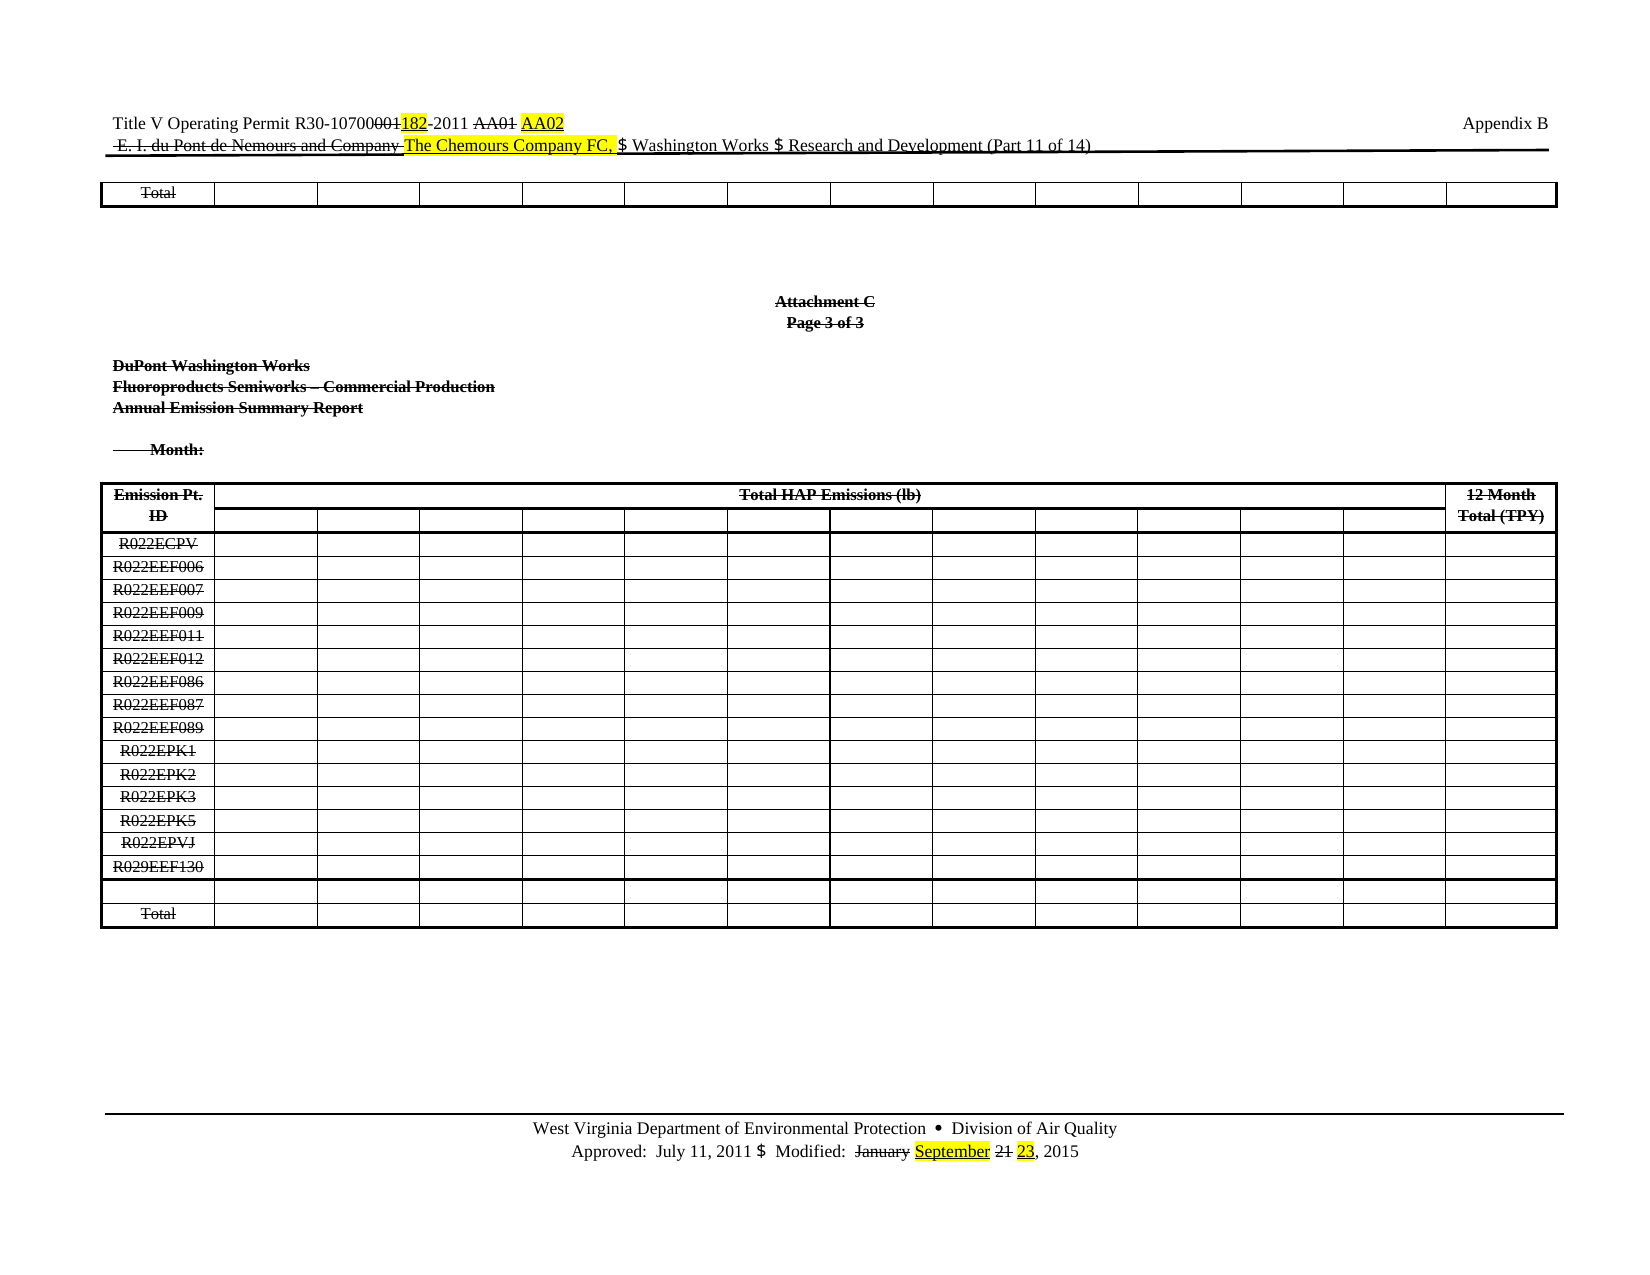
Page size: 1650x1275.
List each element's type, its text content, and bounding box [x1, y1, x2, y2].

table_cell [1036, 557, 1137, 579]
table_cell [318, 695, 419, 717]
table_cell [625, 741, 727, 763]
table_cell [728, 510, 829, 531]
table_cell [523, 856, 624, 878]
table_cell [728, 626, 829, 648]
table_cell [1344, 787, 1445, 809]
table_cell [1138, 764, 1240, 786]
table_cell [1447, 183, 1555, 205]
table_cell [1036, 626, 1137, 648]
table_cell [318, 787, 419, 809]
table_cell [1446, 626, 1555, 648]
text Month: [112, 439, 1537, 459]
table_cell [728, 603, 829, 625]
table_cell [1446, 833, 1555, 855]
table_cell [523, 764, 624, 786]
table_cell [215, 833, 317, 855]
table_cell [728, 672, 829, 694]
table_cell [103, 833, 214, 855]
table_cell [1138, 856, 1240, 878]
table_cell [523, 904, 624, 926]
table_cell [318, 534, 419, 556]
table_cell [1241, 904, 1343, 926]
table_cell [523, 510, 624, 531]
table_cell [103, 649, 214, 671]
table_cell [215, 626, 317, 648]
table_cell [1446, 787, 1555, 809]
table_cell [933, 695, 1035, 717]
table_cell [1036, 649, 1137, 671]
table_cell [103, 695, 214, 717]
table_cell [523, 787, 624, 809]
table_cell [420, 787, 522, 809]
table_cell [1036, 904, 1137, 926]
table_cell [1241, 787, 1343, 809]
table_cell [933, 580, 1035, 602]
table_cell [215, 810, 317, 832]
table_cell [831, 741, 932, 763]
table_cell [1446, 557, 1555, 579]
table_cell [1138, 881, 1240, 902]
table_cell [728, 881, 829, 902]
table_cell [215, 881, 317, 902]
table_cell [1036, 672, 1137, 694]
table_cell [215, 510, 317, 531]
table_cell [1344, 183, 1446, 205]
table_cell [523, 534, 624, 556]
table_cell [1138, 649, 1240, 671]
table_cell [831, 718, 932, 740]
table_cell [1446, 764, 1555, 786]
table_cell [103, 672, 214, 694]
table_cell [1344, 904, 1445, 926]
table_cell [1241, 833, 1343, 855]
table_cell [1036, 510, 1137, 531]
text DuPont Washington Works [112, 355, 1537, 374]
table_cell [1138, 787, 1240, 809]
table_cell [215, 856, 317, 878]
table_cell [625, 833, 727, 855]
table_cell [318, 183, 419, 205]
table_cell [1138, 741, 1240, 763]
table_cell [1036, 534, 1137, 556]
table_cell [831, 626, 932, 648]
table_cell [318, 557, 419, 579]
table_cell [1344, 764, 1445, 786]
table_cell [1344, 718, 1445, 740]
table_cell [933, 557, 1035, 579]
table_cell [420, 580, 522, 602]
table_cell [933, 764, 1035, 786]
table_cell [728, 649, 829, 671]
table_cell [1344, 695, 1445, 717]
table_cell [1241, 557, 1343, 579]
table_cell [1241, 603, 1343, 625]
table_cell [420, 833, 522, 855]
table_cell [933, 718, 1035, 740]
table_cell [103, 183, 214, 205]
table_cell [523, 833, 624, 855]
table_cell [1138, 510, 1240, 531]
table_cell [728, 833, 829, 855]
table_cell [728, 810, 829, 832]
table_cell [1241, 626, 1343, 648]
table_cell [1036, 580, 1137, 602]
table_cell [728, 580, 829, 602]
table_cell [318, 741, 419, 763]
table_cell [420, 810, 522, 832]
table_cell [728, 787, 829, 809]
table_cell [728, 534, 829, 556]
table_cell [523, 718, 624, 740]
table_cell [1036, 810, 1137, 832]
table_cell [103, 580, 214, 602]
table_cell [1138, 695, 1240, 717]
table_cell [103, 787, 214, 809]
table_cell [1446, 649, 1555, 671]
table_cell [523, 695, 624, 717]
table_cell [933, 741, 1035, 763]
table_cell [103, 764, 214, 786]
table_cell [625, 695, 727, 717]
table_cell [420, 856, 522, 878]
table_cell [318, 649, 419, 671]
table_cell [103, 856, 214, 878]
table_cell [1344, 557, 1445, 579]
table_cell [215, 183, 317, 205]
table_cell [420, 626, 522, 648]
text Annual Emission Summary Report [112, 397, 1537, 417]
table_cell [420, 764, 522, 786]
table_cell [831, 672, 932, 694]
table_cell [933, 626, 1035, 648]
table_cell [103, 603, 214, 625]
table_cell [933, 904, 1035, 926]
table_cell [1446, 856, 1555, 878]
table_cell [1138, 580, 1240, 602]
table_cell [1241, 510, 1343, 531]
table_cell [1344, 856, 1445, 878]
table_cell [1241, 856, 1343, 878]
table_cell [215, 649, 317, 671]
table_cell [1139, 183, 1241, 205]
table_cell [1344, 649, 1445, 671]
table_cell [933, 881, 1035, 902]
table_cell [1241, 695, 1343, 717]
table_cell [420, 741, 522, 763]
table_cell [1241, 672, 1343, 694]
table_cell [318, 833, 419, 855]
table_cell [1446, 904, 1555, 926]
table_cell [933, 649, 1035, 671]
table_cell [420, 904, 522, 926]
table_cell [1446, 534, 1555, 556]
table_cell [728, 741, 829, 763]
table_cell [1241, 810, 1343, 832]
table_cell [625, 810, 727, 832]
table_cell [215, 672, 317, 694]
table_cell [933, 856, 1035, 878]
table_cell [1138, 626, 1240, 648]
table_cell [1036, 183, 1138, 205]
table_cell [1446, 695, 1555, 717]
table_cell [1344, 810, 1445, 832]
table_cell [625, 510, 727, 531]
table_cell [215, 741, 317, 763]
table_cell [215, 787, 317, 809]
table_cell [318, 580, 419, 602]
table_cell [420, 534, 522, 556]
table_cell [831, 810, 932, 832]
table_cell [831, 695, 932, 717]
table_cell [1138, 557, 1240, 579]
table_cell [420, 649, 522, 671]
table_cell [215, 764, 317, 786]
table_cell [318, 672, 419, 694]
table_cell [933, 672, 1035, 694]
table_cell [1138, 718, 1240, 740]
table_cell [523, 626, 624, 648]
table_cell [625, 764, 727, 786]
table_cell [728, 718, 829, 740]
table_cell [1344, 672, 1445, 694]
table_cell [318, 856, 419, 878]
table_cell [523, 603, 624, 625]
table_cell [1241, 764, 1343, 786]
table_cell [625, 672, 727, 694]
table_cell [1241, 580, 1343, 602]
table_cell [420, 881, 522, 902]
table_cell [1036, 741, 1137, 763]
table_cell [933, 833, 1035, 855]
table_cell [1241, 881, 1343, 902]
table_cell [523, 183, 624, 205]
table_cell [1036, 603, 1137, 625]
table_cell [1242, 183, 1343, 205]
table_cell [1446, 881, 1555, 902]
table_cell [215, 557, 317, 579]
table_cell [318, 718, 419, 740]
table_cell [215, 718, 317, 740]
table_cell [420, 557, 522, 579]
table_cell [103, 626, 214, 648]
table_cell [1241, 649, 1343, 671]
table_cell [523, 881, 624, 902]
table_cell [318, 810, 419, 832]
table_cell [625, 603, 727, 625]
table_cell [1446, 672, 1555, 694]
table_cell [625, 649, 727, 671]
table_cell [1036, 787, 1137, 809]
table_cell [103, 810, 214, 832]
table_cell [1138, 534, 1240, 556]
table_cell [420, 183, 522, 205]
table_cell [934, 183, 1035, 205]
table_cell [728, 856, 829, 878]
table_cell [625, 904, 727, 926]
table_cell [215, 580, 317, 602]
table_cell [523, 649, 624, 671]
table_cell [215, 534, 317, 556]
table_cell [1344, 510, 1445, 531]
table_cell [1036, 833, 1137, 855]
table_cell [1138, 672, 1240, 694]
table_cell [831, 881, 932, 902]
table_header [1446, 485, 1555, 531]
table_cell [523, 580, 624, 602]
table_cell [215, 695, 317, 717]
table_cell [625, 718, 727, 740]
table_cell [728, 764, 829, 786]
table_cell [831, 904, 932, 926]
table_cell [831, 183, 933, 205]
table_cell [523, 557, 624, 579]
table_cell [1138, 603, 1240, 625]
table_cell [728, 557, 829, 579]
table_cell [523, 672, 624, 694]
text Fluoroproducts Semiworks – Commercial Production [112, 376, 1537, 396]
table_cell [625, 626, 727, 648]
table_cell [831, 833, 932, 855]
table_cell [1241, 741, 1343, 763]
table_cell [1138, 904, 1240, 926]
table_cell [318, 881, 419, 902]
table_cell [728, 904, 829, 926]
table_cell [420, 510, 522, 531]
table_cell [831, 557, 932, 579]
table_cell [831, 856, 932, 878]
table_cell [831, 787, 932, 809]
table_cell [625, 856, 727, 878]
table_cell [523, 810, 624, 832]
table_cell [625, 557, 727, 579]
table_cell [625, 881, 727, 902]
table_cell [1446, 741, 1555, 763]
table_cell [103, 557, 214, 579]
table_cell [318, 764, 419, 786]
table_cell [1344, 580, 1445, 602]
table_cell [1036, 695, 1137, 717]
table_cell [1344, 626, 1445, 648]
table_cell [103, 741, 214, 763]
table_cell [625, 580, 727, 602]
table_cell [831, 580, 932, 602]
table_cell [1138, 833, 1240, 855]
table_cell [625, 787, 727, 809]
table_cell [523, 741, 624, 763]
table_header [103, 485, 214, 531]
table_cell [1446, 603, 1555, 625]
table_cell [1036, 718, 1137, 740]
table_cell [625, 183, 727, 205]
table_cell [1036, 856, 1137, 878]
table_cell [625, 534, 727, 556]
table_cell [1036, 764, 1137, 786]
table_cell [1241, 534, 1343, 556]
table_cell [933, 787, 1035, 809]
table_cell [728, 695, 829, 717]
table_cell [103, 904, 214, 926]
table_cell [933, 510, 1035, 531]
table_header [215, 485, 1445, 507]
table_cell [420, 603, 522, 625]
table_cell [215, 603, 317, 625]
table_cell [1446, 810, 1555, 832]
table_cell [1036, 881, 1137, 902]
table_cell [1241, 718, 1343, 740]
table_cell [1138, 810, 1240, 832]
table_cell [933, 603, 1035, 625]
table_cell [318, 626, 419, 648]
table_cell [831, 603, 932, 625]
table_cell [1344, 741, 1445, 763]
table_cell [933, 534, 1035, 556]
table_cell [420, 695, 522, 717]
text Page 3 of 3 [112, 313, 1537, 332]
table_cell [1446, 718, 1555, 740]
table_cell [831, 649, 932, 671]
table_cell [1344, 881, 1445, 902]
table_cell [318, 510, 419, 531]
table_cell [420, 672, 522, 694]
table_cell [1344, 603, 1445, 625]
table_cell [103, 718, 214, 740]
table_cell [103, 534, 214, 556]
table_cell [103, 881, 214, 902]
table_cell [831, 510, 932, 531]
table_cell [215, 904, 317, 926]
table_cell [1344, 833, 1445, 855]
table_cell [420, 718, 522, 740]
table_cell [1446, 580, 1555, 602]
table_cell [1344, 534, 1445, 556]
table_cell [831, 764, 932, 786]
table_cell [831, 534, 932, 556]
text Attachment C [112, 292, 1537, 311]
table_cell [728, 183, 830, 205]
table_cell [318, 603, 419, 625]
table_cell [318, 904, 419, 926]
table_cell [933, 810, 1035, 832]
